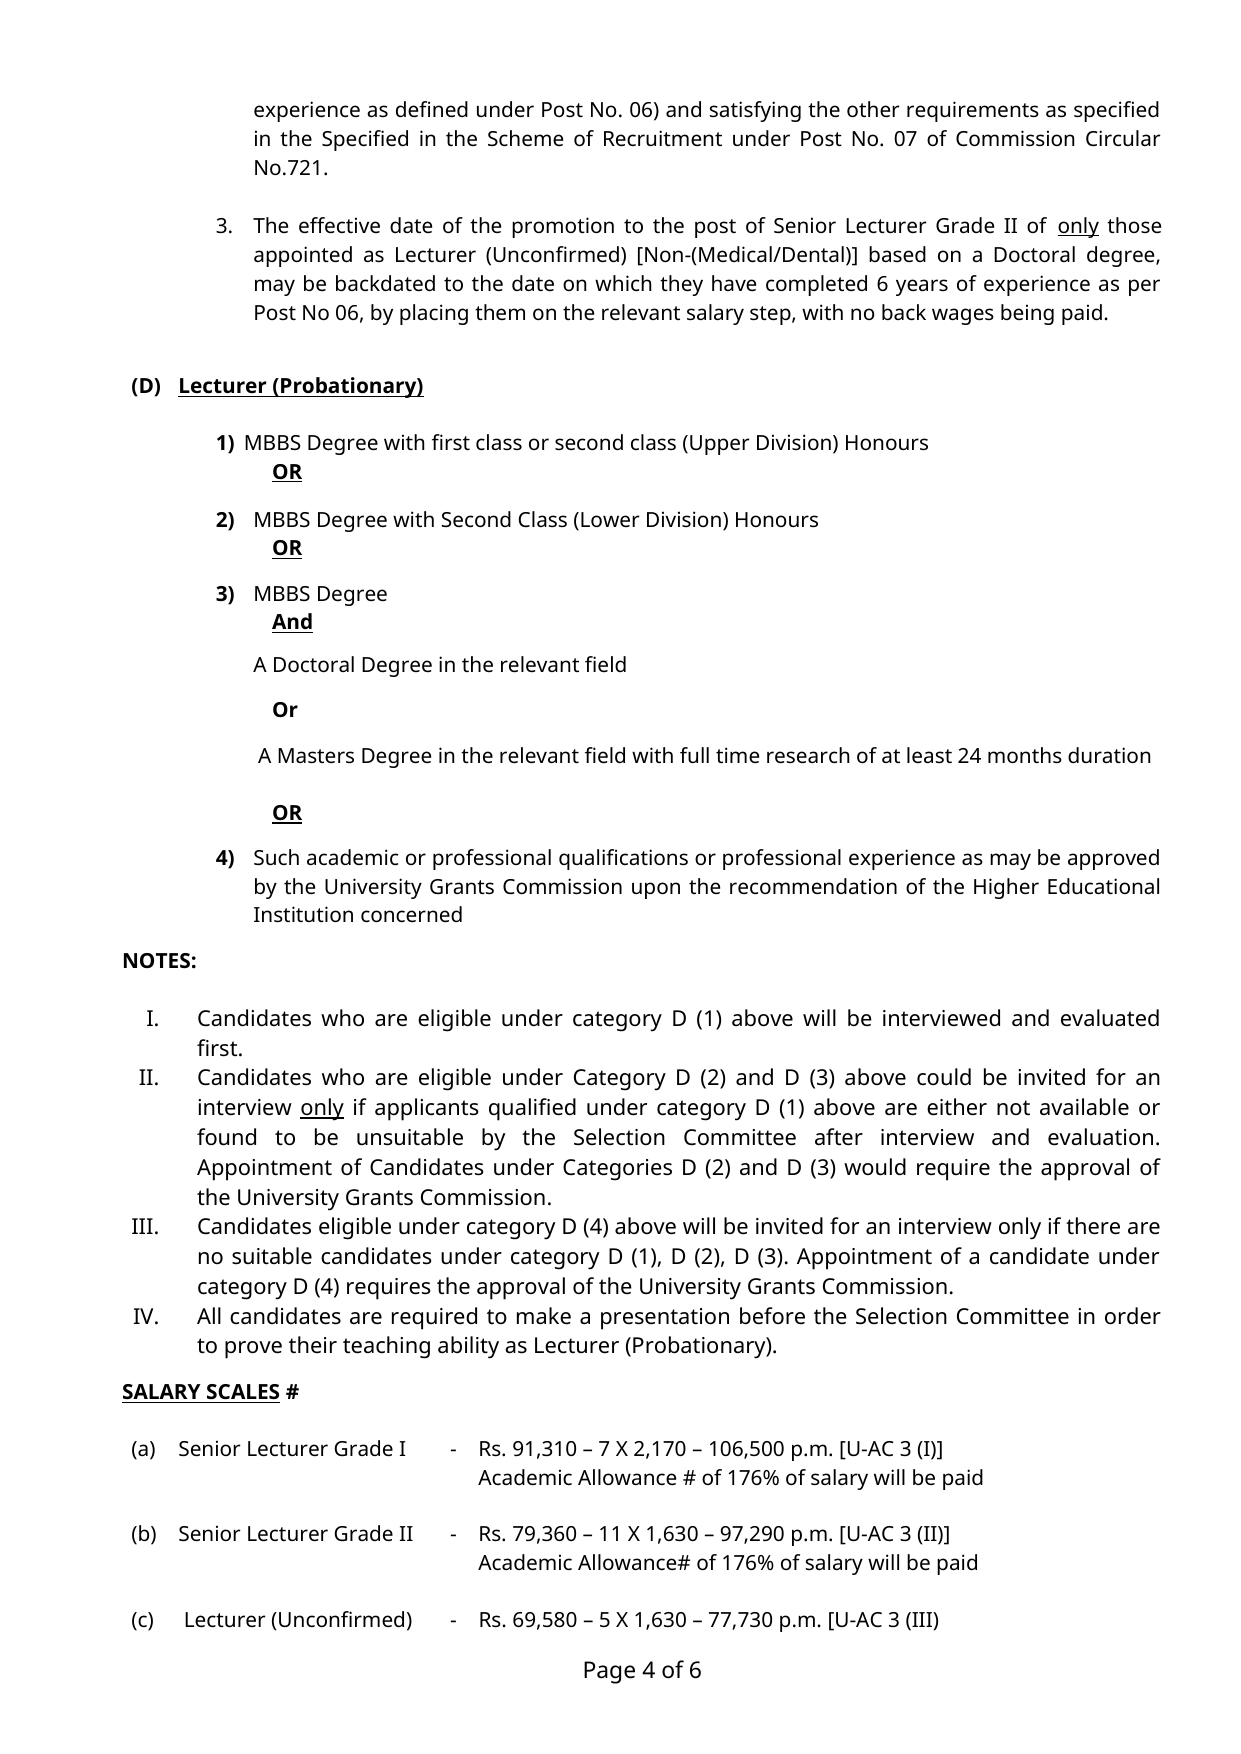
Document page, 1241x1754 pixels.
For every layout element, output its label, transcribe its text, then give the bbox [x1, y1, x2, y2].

list MBBS Degree [216, 579, 1162, 607]
list All candidates are required to make a presentation before the Selection Committee in order to prove their teaching ability as Lecturer (Probationary). [159, 1301, 1162, 1360]
text NOTES: [122, 946, 1162, 974]
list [216, 94, 1162, 181]
text OR [122, 798, 1162, 826]
list MBBS Degree with first class or second class (Upper Division) Honours [216, 428, 1162, 457]
text And [197, 607, 1162, 636]
list Lecturer (Probationary) [131, 371, 1162, 400]
list Candidates eligible under category D (4) above will be invited for an interview only if there are no suitable candidates under category D (1), D (2), D (3). Appointment of a candidate under category D (4) requires the approval of the University Grants Commission. [159, 1211, 1162, 1301]
text Academic Allowance# of 176% of salary will be paid [131, 1548, 1157, 1576]
list Candidates who are eligible under Category D (2) and D (3) above could be invited for an interview only if applicants qualified under category D (1) above are either not available or found to be unsuitable by the Selection Committee after interview and evaluation. Appointment of Candidates under Categories D (2) and D (3) would require the approval of the University Grants Commission. [159, 1062, 1162, 1211]
text (b) Senior Lecturer Grade II - Rs. 79,360 – 11 X 1,630 – 97,290 p.m. [U-AC 3 (II)] [131, 1519, 1157, 1548]
text (a) Senior Lecturer Grade I - Rs. 91,310 – 7 X 2,170 – 106,500 p.m. [U-AC 3 (I)] [131, 1434, 1157, 1463]
list The effective date of the promotion to the post of Senior Lecturer Grade II of only those appointed as Lecturer (Unconfirmed) [Non-(Medical/Dental)] based on a Doctoral degree, may be backdated to the date on which they have completed 6 years of experience as per Post No 06, by placing them on the relevant salary step, with no back wages being paid. [216, 210, 1162, 326]
list Or [197, 696, 1162, 724]
list Candidates who are eligible under category D (1) above will be interviewed and evaluated first. [159, 1003, 1162, 1062]
text Academic Allowance # of 176% of salary will be paid [131, 1463, 1157, 1491]
text OR [122, 457, 1162, 485]
text A Masters Degree in the relevant field with full time research of at least 24 months duration [187, 741, 1162, 769]
list Such academic or professional qualifications or professional experience as may be approved by the University Grants Commission upon the recommendation of the Higher Educational Institution concerned [216, 843, 1162, 929]
list MBBS Degree with Second Class (Lower Division) Honours [216, 505, 1162, 533]
text OR [122, 533, 1162, 562]
text A Doctoral Degree in the relevant field [253, 650, 1162, 678]
text (c) Lecturer (Unconfirmed) - Rs. 69,580 – 5 X 1,630 – 77,730 p.m. [U-AC 3 (III) [131, 1605, 1157, 1633]
text SALARY SCALES # [122, 1377, 1162, 1406]
